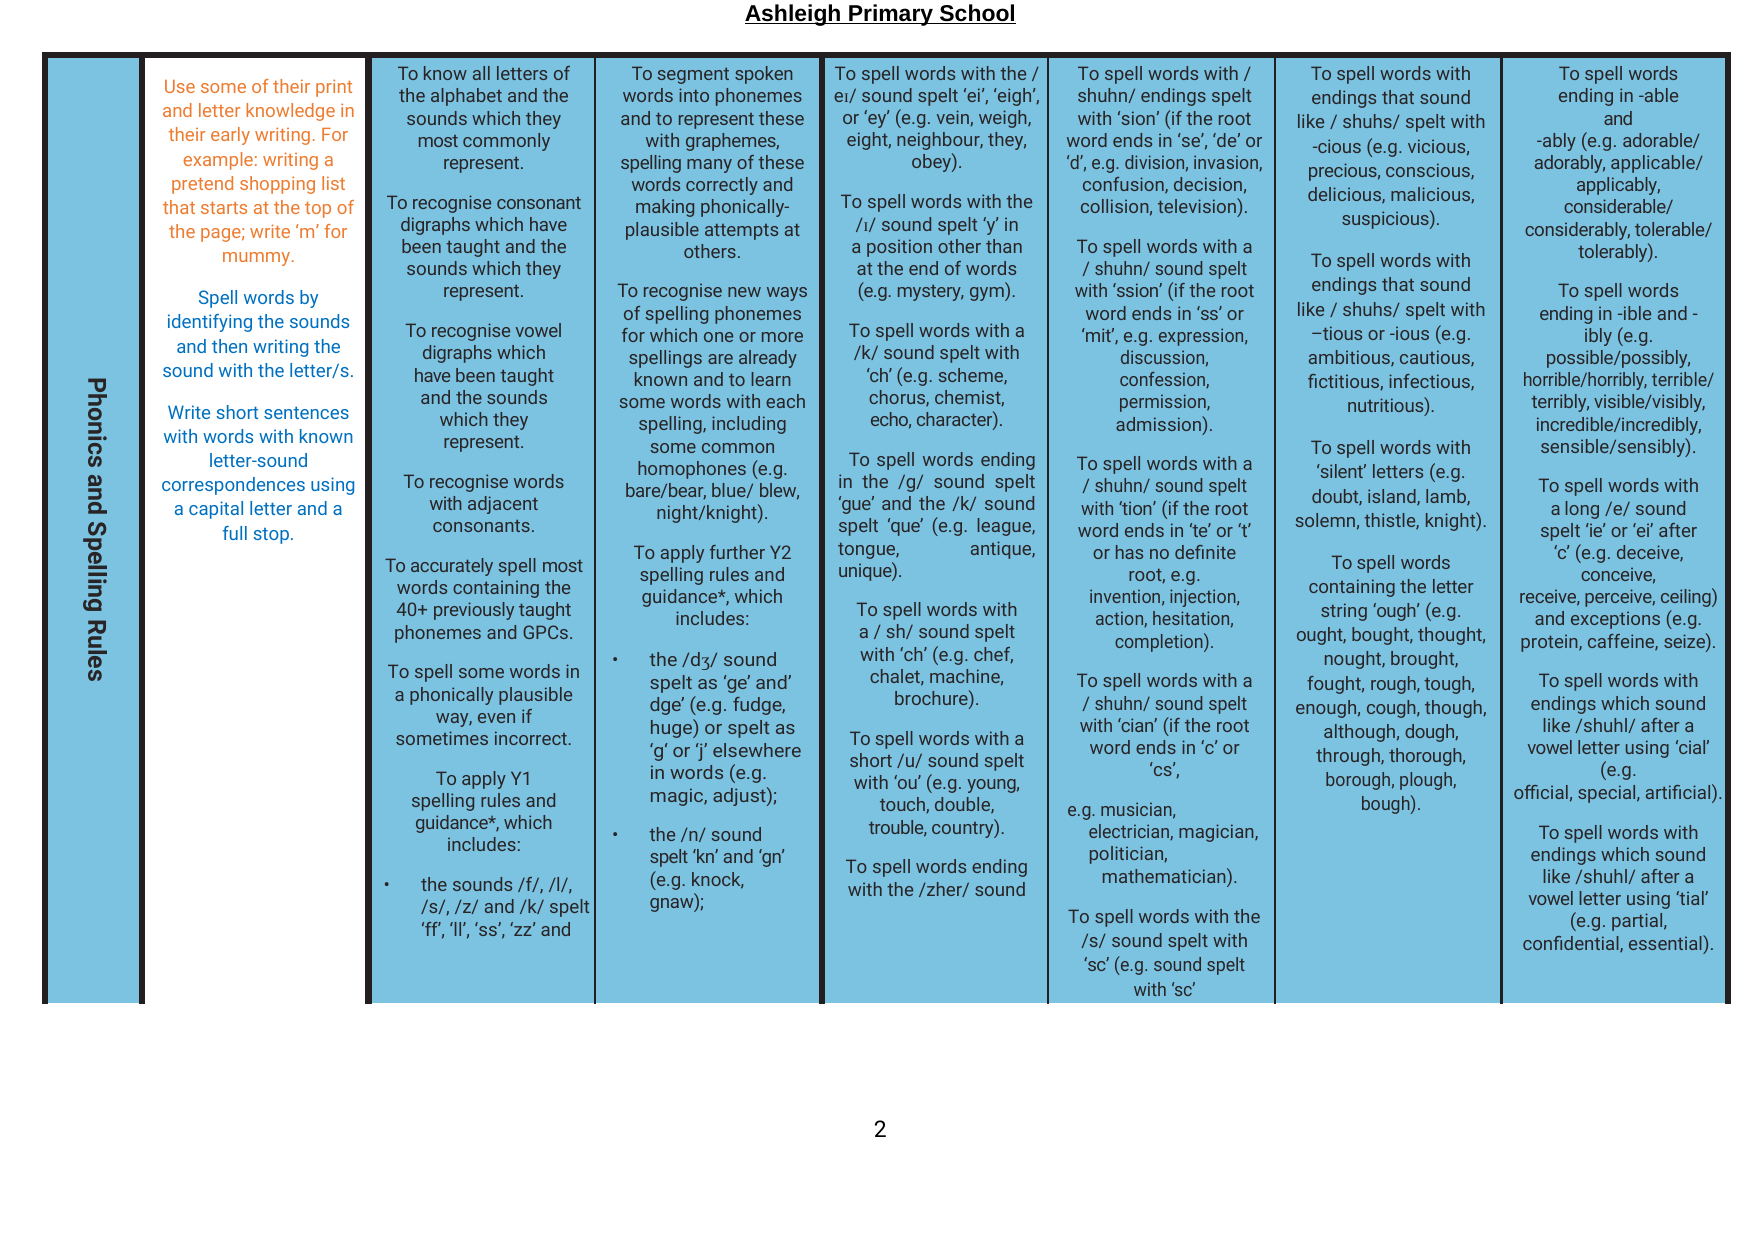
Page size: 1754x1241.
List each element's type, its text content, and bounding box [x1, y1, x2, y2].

table_cell Use some of their print and letter knowledge in their early writing. For example: writing a pretend shopping list that starts at the top of the page; write ‘m’ for mummy. Spell words by identifying the sounds and then writing the sound with the letter/s. Write short sentences with words with known letter-sound correspondences using a capital letter and a full stop. [145, 58, 365, 1003]
table_cell To spell words with the / eɪ/ sound spelt ‘ei’, ‘eigh’, or ‘ey’ (e.g. vein, weigh, eight, neighbour, they, obey). To spell words with the /ɪ/ sound spelt ‘y’ in a position other than at the end of words (e.g. mystery, gym). To spell words with a /k/ sound spelt with ‘ch’ (e.g. scheme, chorus, chemist, echo, character). To spell words ending in the /g/ sound spelt ‘gue’ and the /k/ sound spelt ‘que’ (e.g. league, tongue, antique, unique). To spell words with a / sh/ sound spelt with ‘ch’ (e.g. chef, chalet, machine, brochure). To spell words with a short /u/ sound spelt with ‘ou’ (e.g. young, touch, double, trouble, country). To spell words ending with the /zher/ sound [825, 58, 1047, 1003]
table_cell Phonics and Spelling Rules [48, 58, 139, 1003]
table_cell To spell words with / shuhn/ endings spelt with ‘sion’ (if the root word ends in ‘se’, ‘de’ or ‘d’, e.g. division, invasion, confusion, decision, collision, television). To spell words with a / shuhn/ sound spelt with ‘ssion’ (if the root word ends in ‘ss’ or ‘mit’, e.g. expression, discussion, confession, permission, admission). To spell words with a / shuhn/ sound spelt with ‘tion’ (if the root word ends in ‘te’ or ‘t’ or has no definite root, e.g. invention, injection, action, hesitation, completion). To spell words with a / shuhn/ sound spelt with ‘cian’ (if the root word ends in ‘c’ or ‘cs’, e.g. musician, electrician, magician, politician, mathematician). To spell words with the /s/ sound spelt with ‘sc’ (e.g. sound spelt with ‘sc’ [1049, 58, 1274, 1003]
table_cell To spell words ending in -able and -ably (e.g. adorable/ adorably, applicable/ applicably, considerable/ considerably, tolerable/ tolerably). To spell words ending in -ible and -ibly (e.g. possible/possibly, horrible/horribly, terrible/ terribly, visible/visibly, incredible/incredibly, sensible/sensibly). To spell words with a long /e/ sound spelt ‘ie’ or ‘ei’ after ‘c’ (e.g. deceive, conceive, receive, perceive, ceiling) and exceptions (e.g. protein, caffeine, seize). To spell words with endings which sound like /shuhl/ after a vowel letter using ‘cial’ (e.g. official, special, artificial). To spell words with endings which sound like /shuhl/ after a vowel letter using ‘tial’ (e.g. partial, confidential, essential). [1503, 58, 1725, 1003]
table_cell To know all letters of the alphabet and the sounds which they most commonly represent. To recognise consonant digraphs which have been taught and the sounds which they represent. To recognise vowel digraphs which have been taught and the sounds which they represent. To recognise words with adjacent consonants. To accurately spell most words containing the 40+ previously taught phonemes and GPCs. To spell some words in a phonically plausible way, even if sometimes incorrect. To apply Y1 spelling rules and guidance*, which includes: the sounds /f/, /l/, /s/, /z/ and /k/ spelt ‘ff’, ‘ll’, ‘ss’, ‘zz’ and [372, 58, 594, 1003]
table_cell To segment spoken words into phonemes and to represent these with graphemes, spelling many of these words correctly and making phonically-plausible attempts at others. To recognise new ways of spelling phonemes for which one or more spellings are already known and to learn some words with each spelling, including some common homophones (e.g. bare/bear, blue/ blew, night/knight). To apply further Y2 spelling rules and guidance*, which includes: the /dʒ/ sound spelt as ‘ge’ and’ dge’ (e.g. fudge, huge) or spelt as ‘g‘ or ‘j’ elsewhere in words (e.g. magic, adjust); the /n/ sound spelt ‘kn’ and ‘gn’ (e.g. knock, gnaw); [596, 58, 819, 1003]
table_cell To spell words with endings that sound like / shuhs/ spelt with -cious (e.g. vicious, precious, conscious, delicious, malicious, suspicious). To spell words with endings that sound like / shuhs/ spelt with –tious or -ious (e.g. ambitious, cautious, fictitious, infectious, nutritious). To spell words with ‘silent’ letters (e.g. doubt, island, lamb, solemn, thistle, knight). To spell words containing the letter string ‘ough’ (e.g. ought, bought, thought, nought, brought, fought, rough, tough, enough, cough, though, although, dough, through, thorough, borough, plough, bough). [1276, 58, 1500, 1003]
